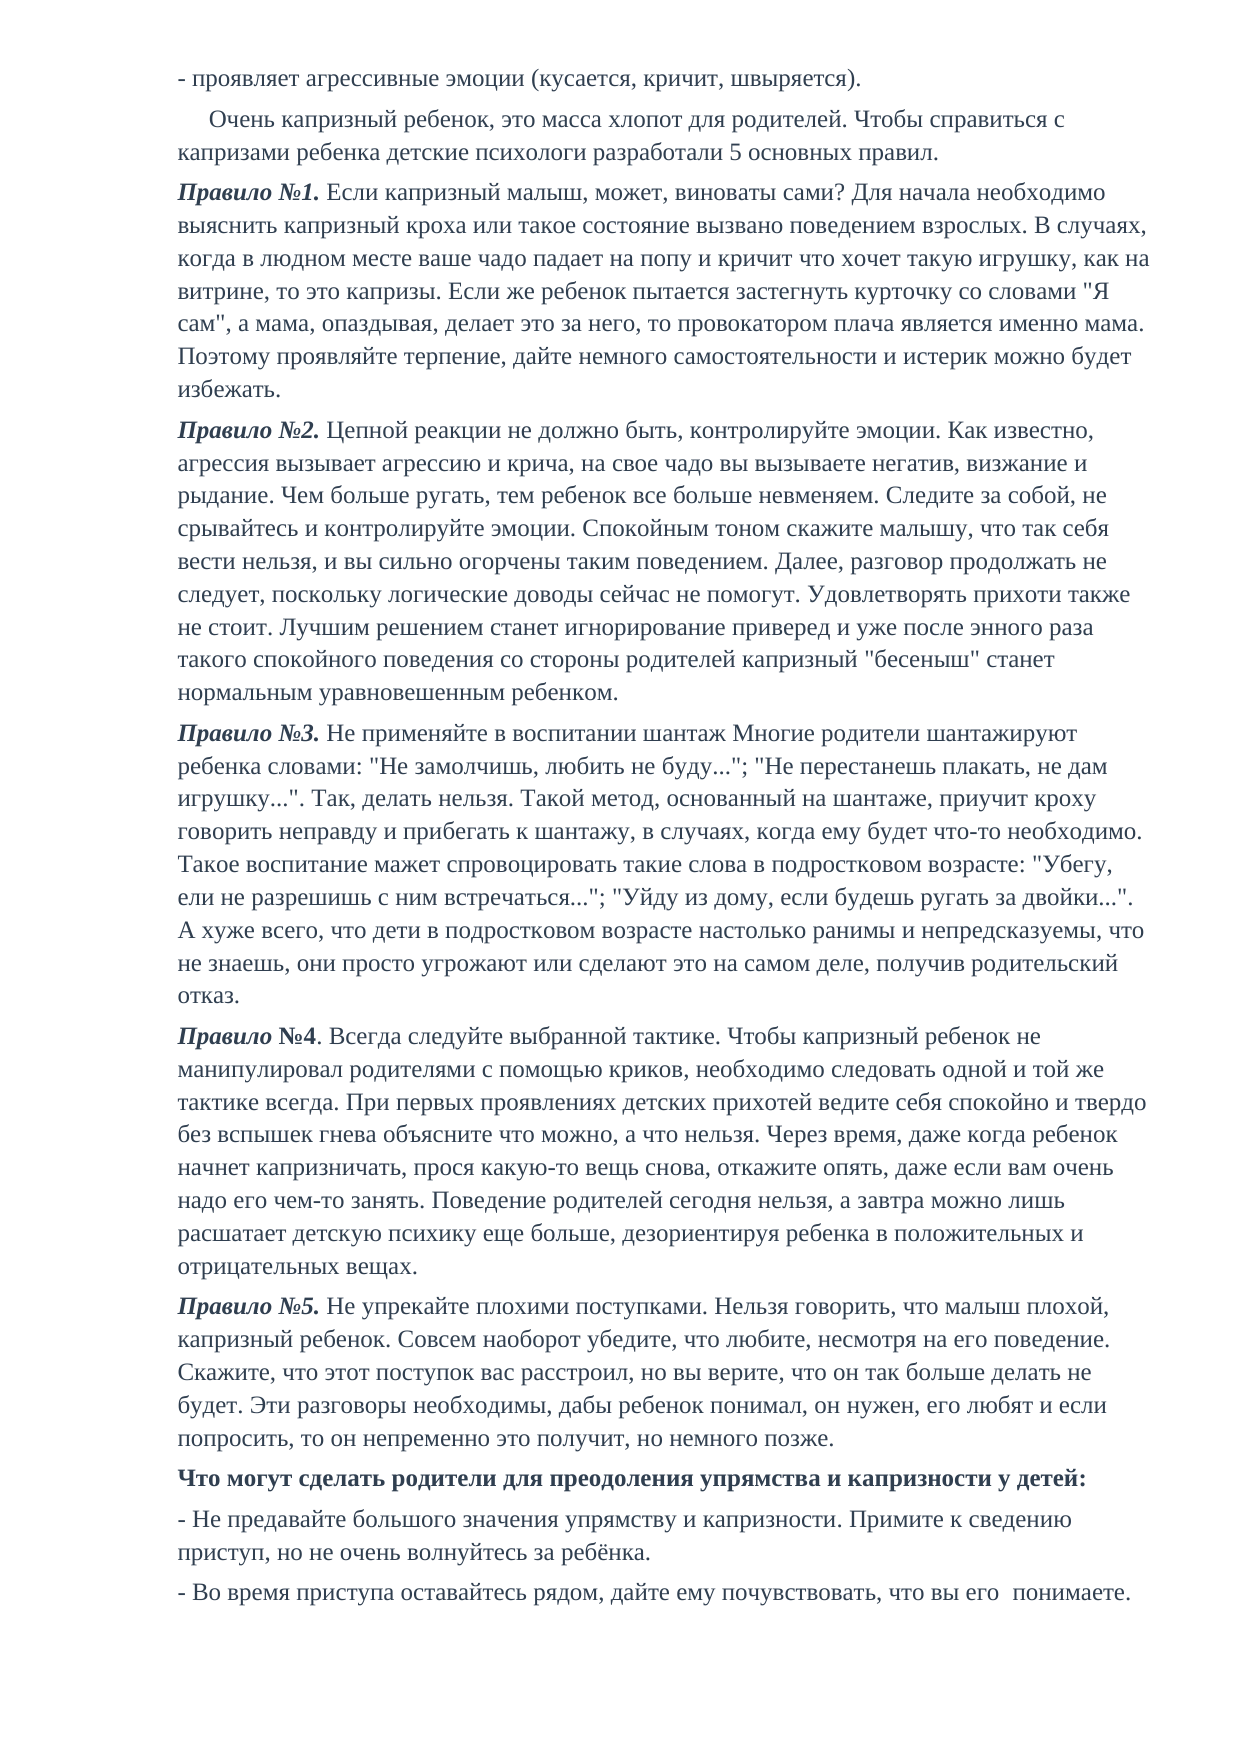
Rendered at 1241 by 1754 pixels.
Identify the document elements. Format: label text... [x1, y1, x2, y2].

text Правило №4. Всегда следуйте выбранной тактике. Чтобы капризный ребенок не манипулировал родителями с помощью криков, необходимо следовать одной и той же тактике всегда. При первых проявлениях детских прихотей ведите себя спокойно и твердо без вспышек гнева объясните что можно, а что нельзя. Через время, даже когда ребенок начнет капризничать, прося какую-то вещь снова, откажите опять, даже если вам очень надо его чем-то занять. Поведение родителей сегодня нельзя, а завтра можно лишь расшатает детскую психику еще больше, дезориентируя ребенка в положительных и отрицательных вещах. [177, 1017, 1152, 1279]
text - Не предавайте большого значения упрямству и капризности. Примите к сведению приступ, но не очень волнуйтесь за ребёнка. [177, 1500, 1152, 1565]
text - Во время приступа оставайтесь рядом, дайте ему почувствовать, что вы его понимаете. [177, 1573, 1152, 1606]
text Правило №1. Если капризный малыш, может, виноваты сами? Для начала необходимо выяснить капризный кроха или такое состояние вызвано поведением взрослых. В случаях, когда в людном месте ваше чадо падает на попу и кричит что хочет такую игрушку, как на витрине, то это капризы. Если же ребенок пытается застегнуть курточку со словами "Я сам", а мама, опаздывая, делает это за него, то провокатором плача является именно мама. Поэтому проявляйте терпение, дайте немного самостоятельности и истерик можно будет избежать. [177, 173, 1152, 403]
text Что могут сделать родители для преодоления упрямства и капризности у детей: [177, 1459, 1152, 1492]
text Правило №5. Не упрекайте плохими поступками. Нельзя говорить, что малыш плохой, капризный ребенок. Совсем наоборот убедите, что любите, несмотря на его поведение. Скажите, что этот поступок вас расстроил, но вы верите, что он так больше делать не будет. Эти разговоры необходимы, дабы ребенок понимал, он нужен, его любят и если попросить, то он непременно это получит, но немного позже. [177, 1287, 1152, 1451]
text - проявляет агрессивные эмоции (кусается, кричит, швыряется). [177, 59, 1152, 92]
text Очень капризный ребенок, это масса хлопот для родителей. Чтобы справиться с капризами ребенка детские психологи разработали 5 основных правил. [177, 100, 1152, 165]
text Правило №3. Не применяйте в воспитании шантаж Многие родители шантажируют ребенка словами: "Не замолчишь, любить не буду..."; "Не перестанешь плакать, не дам игрушку...". Так, делать нельзя. Такой метод, основанный на шантаже, приучит кроху говорить неправду и прибегать к шантажу, в случаях, когда ему будет что-то необходимо. Такое воспитание мажет спровоцировать такие слова в подростковом возрасте: "Убегу, ели не разрешишь с ним встречаться..."; "Уйду из дому, если будешь ругать за двойки...". А хуже всего, что дети в подростковом возрасте настолько ранимы и непредсказуемы, что не знаешь, они просто угрожают или сделают это на самом деле, получив родительский отказ. [177, 714, 1152, 1009]
text Правило №2. Цепной реакции не должно быть, контролируйте эмоции. Как известно, агрессия вызывает агрессию и крича, на свое чадо вы вызываете негатив, визжание и рыдание. Чем больше ругать, тем ребенок все больше невменяем. Следите за собой, не срывайтесь и контролируйте эмоции. Спокойным тоном скажите малышу, что так себя вести нельзя, и вы сильно огорчены таким поведением. Далее, разговор продолжать не следует, поскольку логические доводы сейчас не помогут. Удовлетворять прихоти также не стоит. Лучшим решением станет игнорирование приверед и уже после энного раза такого спокойного поведения со стороны родителей капризный "бесеныш" станет нормальным уравновешенным ребенком. [177, 411, 1152, 706]
